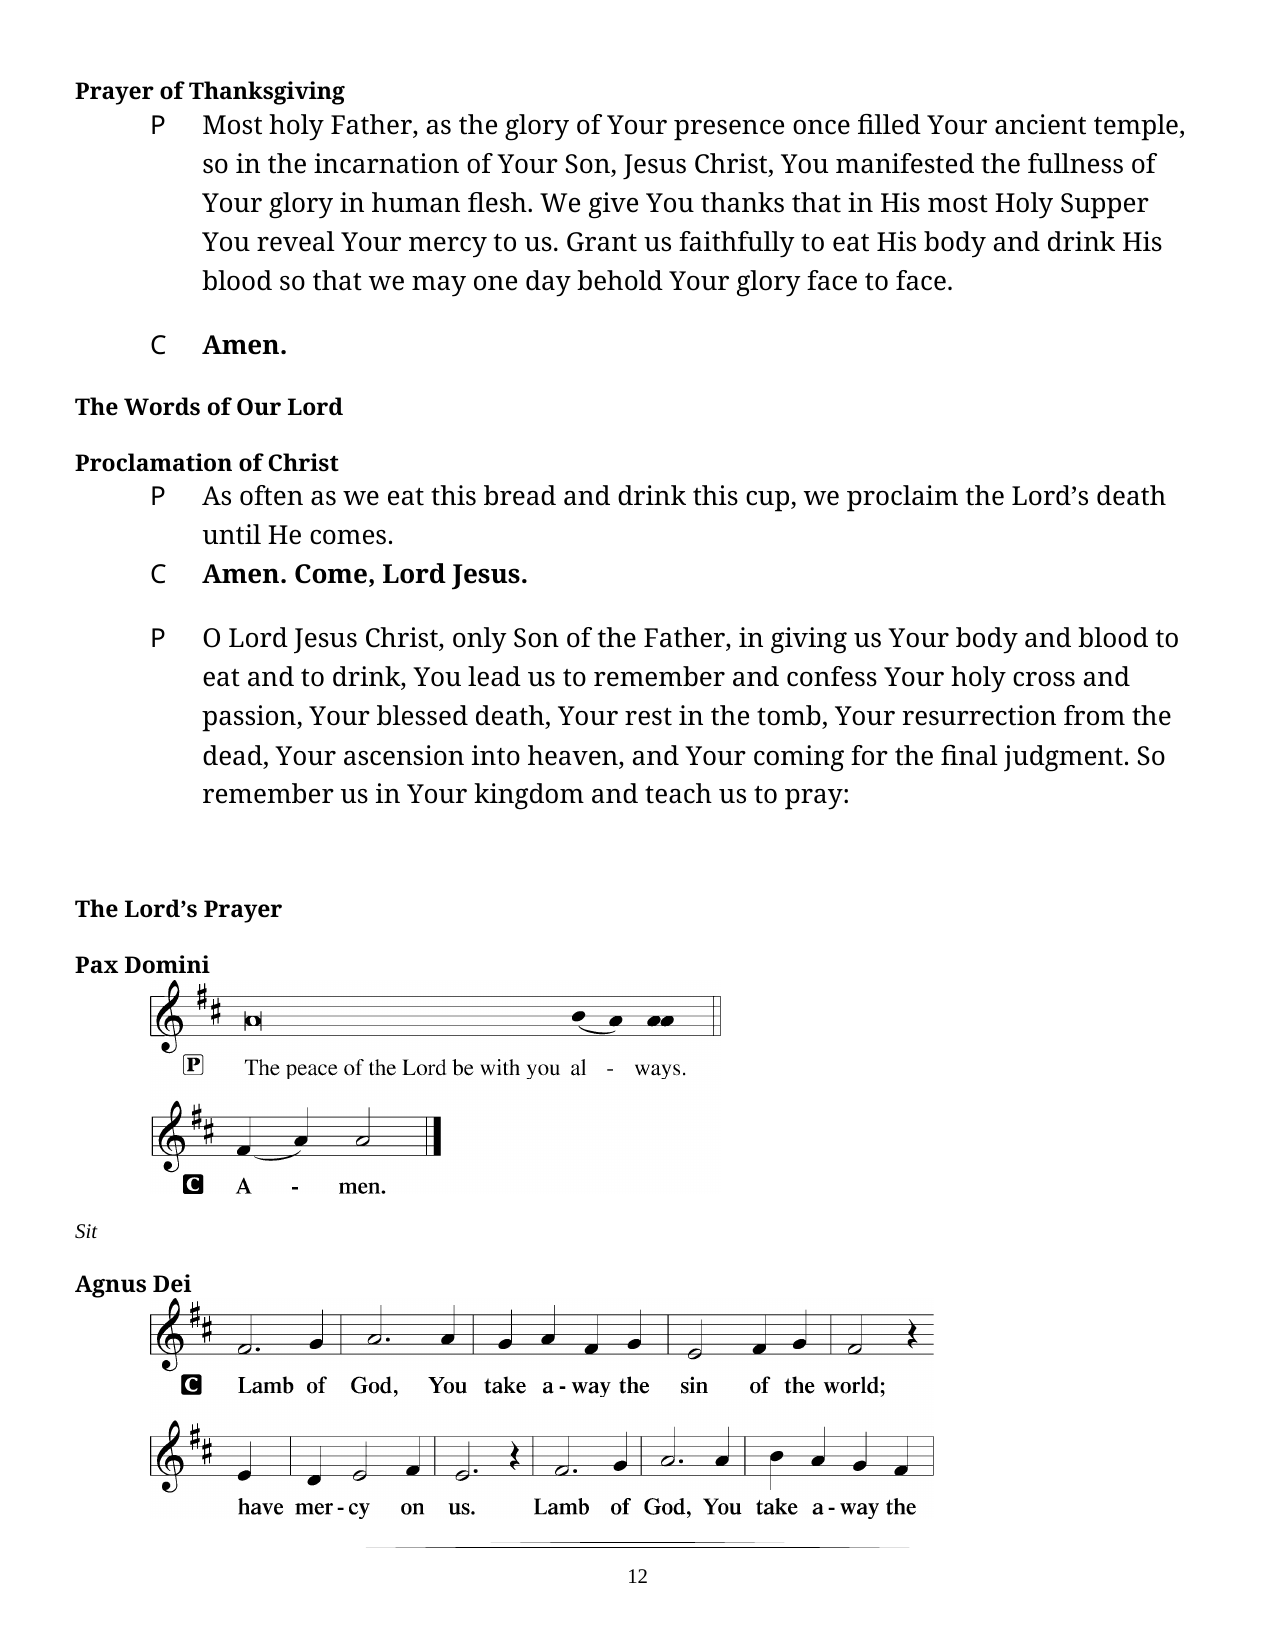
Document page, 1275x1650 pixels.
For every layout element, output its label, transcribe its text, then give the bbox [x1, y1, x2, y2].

picture [150, 980, 721, 1194]
text P As often as we eat this bread and drink this cup, we proclaim the Lord’s death until He comes. [150, 478, 1200, 552]
text P O Lord Jesus Christ, only Son of the Father, in giving us Your body and blood to eat and to drink, You lead us to remember and confess Your holy cross and passion, Your blessed death, Your rest in the tomb, Your resurrection from the dead, Your ascension into heaven, and Your coming for the final judgment. So remember us in Your kingdom and teach us to pray: [150, 620, 1200, 812]
text Pax Domini [75, 949, 1200, 981]
text Prayer of Thanksgiving [75, 75, 1200, 106]
text The Lord’s Prayer [75, 893, 1200, 924]
text Sit [75, 1219, 1200, 1243]
text The Words of Our Lord [75, 390, 1200, 422]
text Agnus Dei [75, 1268, 1200, 1299]
picture [150, 1298, 934, 1519]
text P Most holy Father, as the glory of Your presence once filled Your ancient temple, so in the incarnation of Your Son, Jesus Christ, You manifested the fullness of Your glory in human flesh. We give You thanks that in His most Holy Supper You reveal Your mercy to us. Grant us faithfully to eat His body and drink His blood so that we may one day behold Your glory face to face. [150, 106, 1200, 298]
text Proclamation of Christ [75, 447, 1200, 478]
text C Amen. [150, 326, 1200, 362]
text C Amen. Come, Lord Jesus. [150, 556, 1200, 591]
